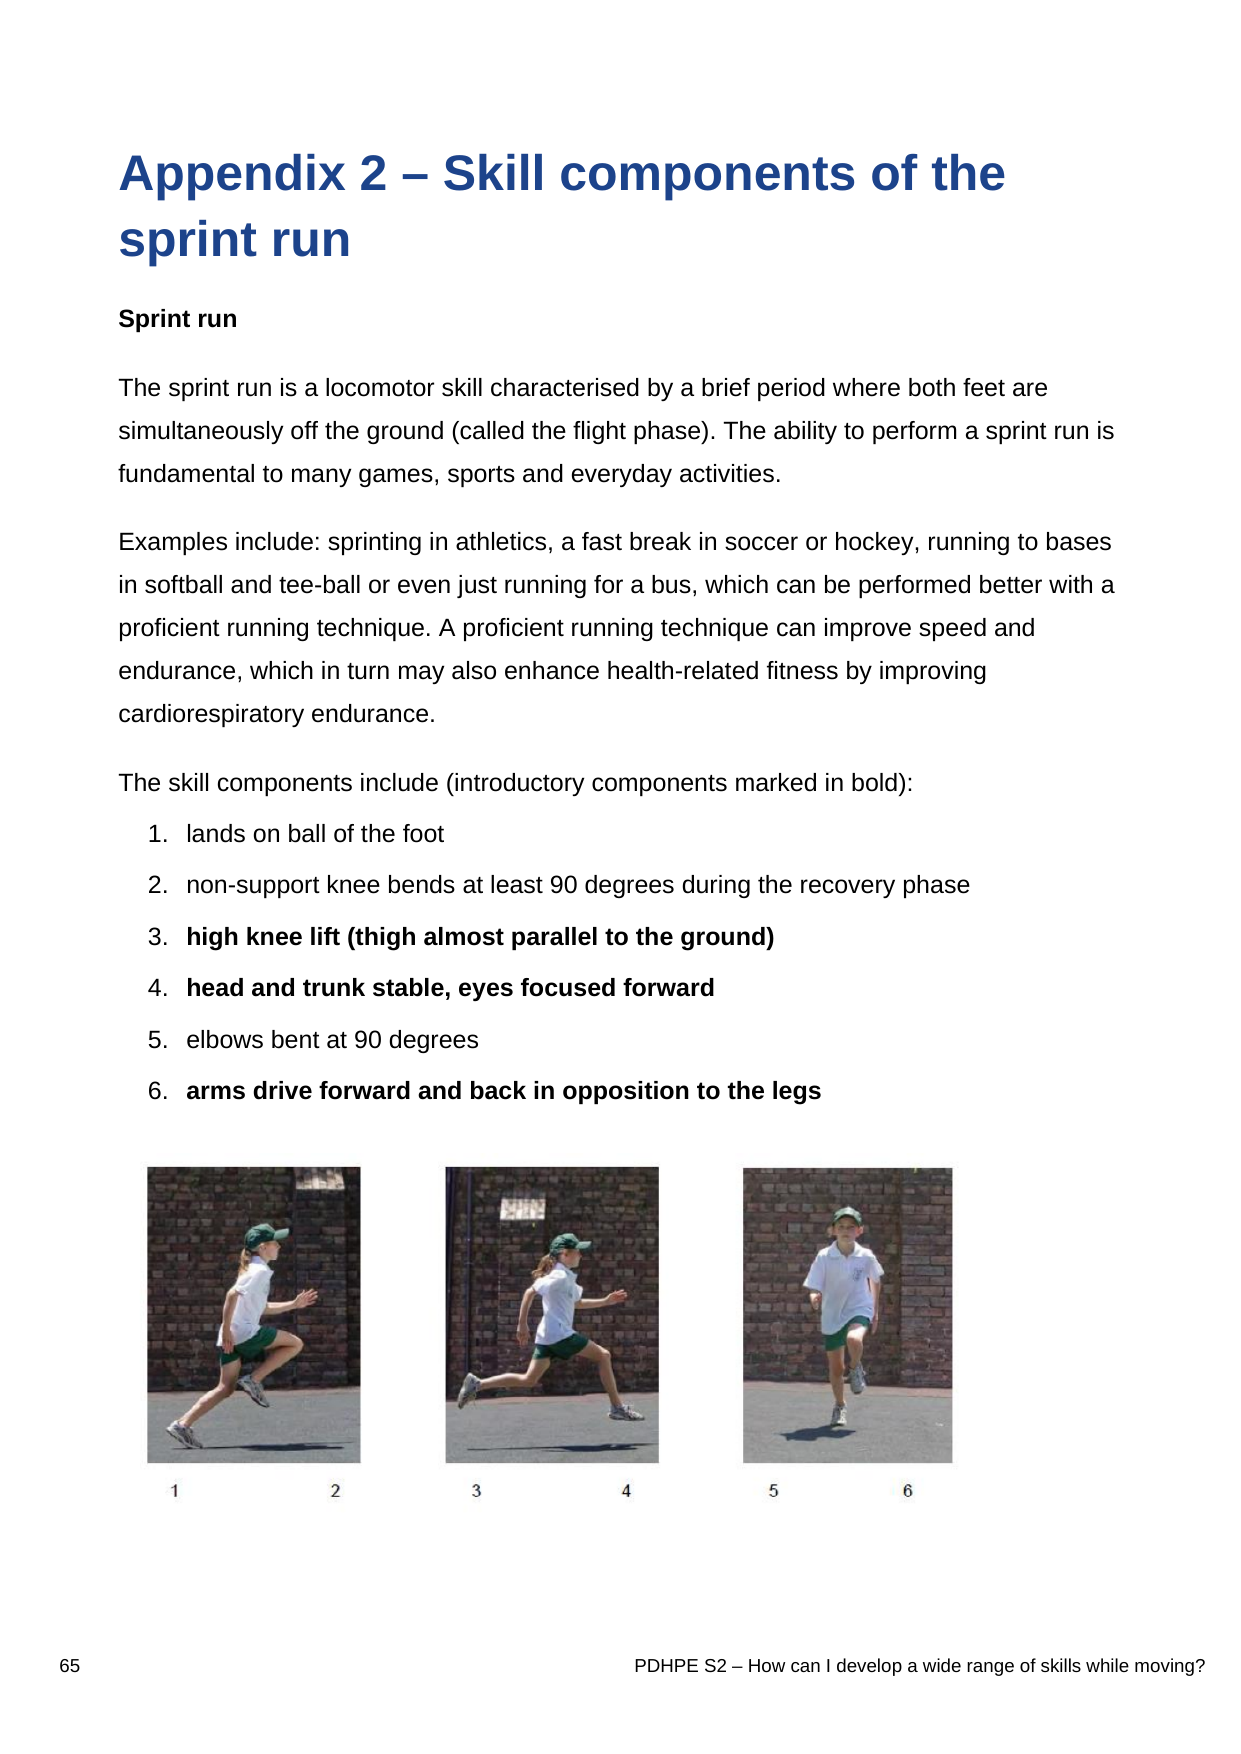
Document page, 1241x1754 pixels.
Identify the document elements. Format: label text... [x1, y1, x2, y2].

text Examples include: sprinting in athletics, a fast break in soccer or hockey, running to bases in softball and tee-ball or even just running for a bus, which can be performed better with a proficient running technique. A proficient running technique can improve speed and endurance, which in turn may also enhance health-related fitness by improving cardiorespiratory endurance. [118, 527, 1122, 728]
picture [118, 1144, 989, 1525]
text The sprint run is a locomotor skill characterised by a brief period where both feet are simultaneously off the ground (called the flight phase). The ability to perform a sprint run is fundamental to many games, sports and everyday activities. [118, 372, 1122, 487]
list arms drive forward and back in opposition to the legs [148, 1076, 1122, 1105]
text Sprint run [118, 304, 1122, 333]
list lands on ball of the foot [148, 819, 1122, 848]
list head and trunk stable, eyes focused forward [148, 973, 1122, 1002]
list non-support knee bends at least 90 degrees during the recovery phase [148, 870, 1122, 899]
subtitle Appendix 2 – Skill components of the sprint run [118, 143, 1122, 267]
text The skill components include (introductory components marked in bold): [118, 767, 1122, 796]
list elbows bent at 90 degrees [148, 1025, 1122, 1053]
list high knee lift (thigh almost parallel to the ground) [148, 922, 1122, 951]
